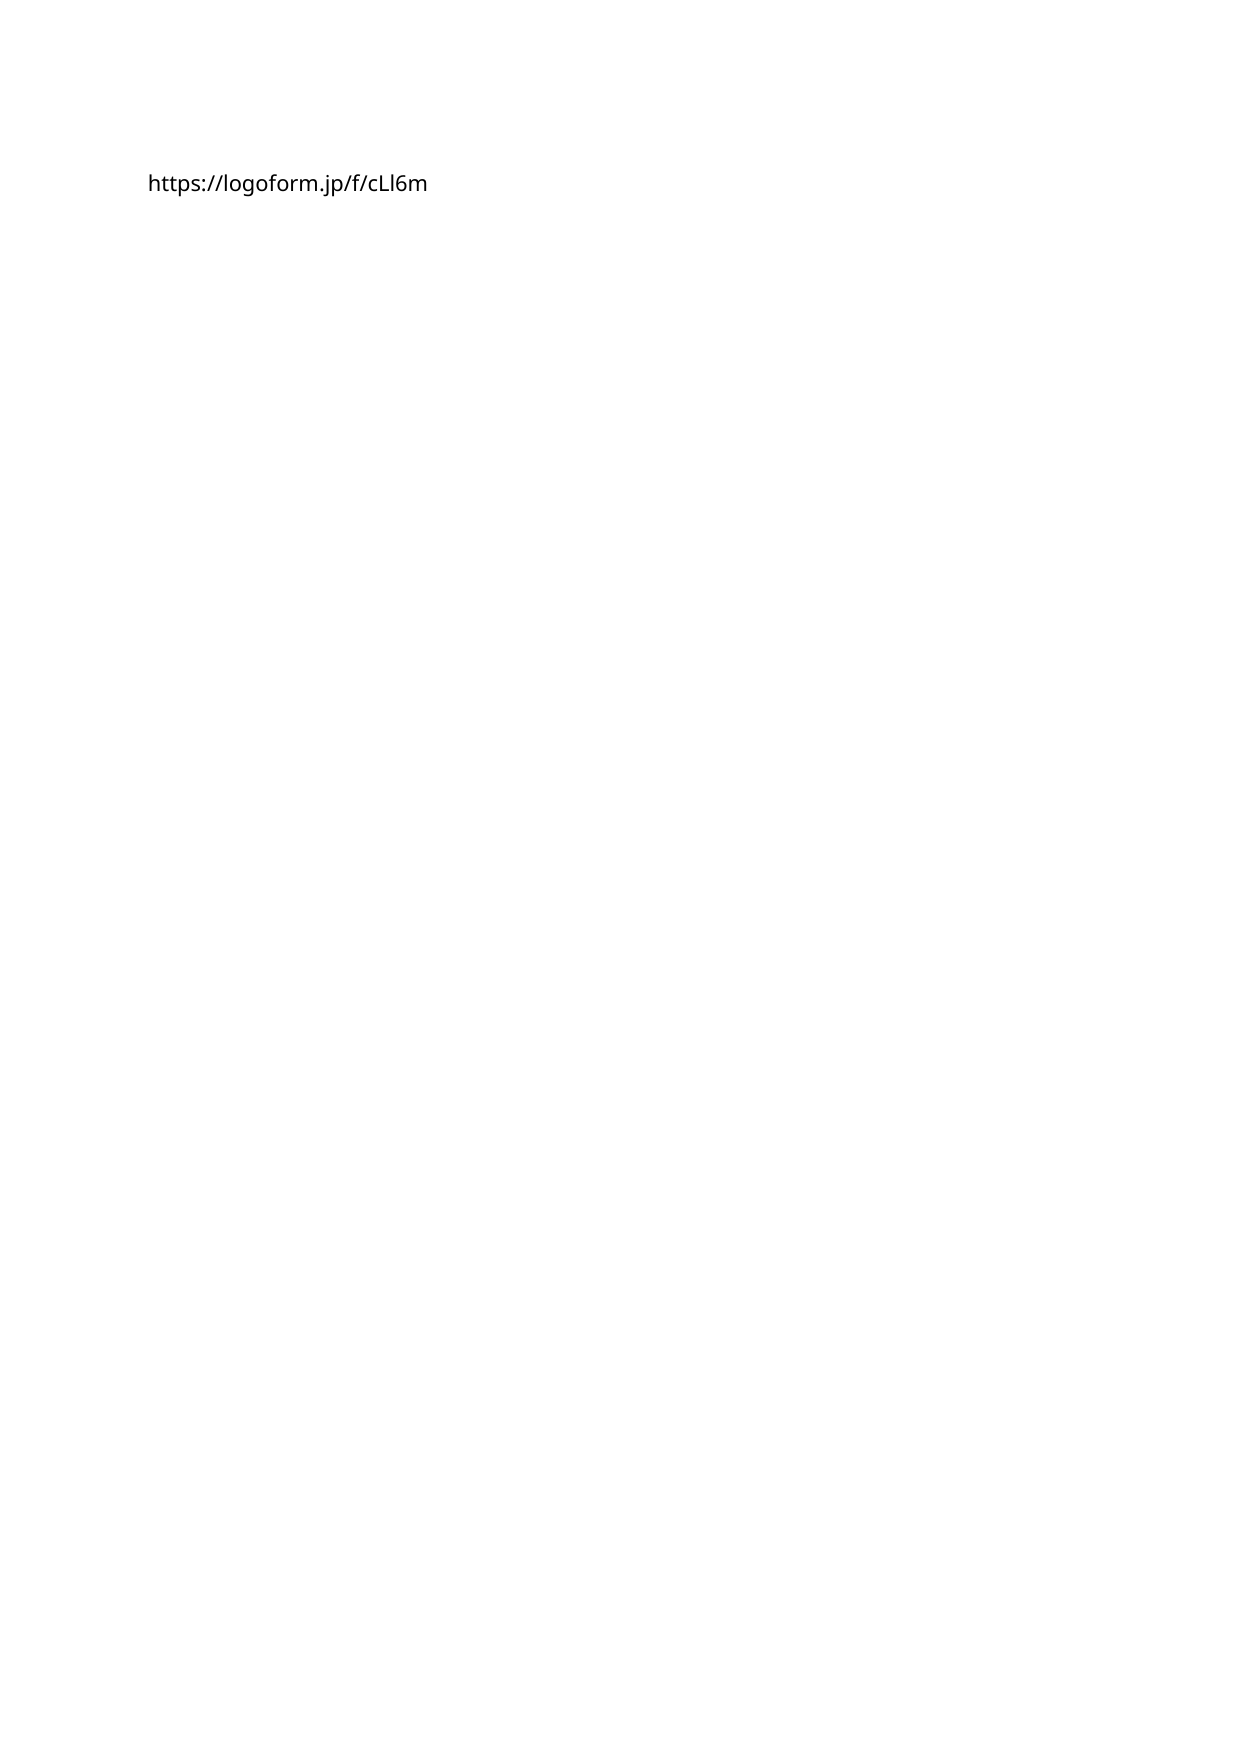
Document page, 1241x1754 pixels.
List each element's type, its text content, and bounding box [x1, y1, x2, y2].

text https://logoform.jp/f/cLl6m [148, 164, 1092, 202]
